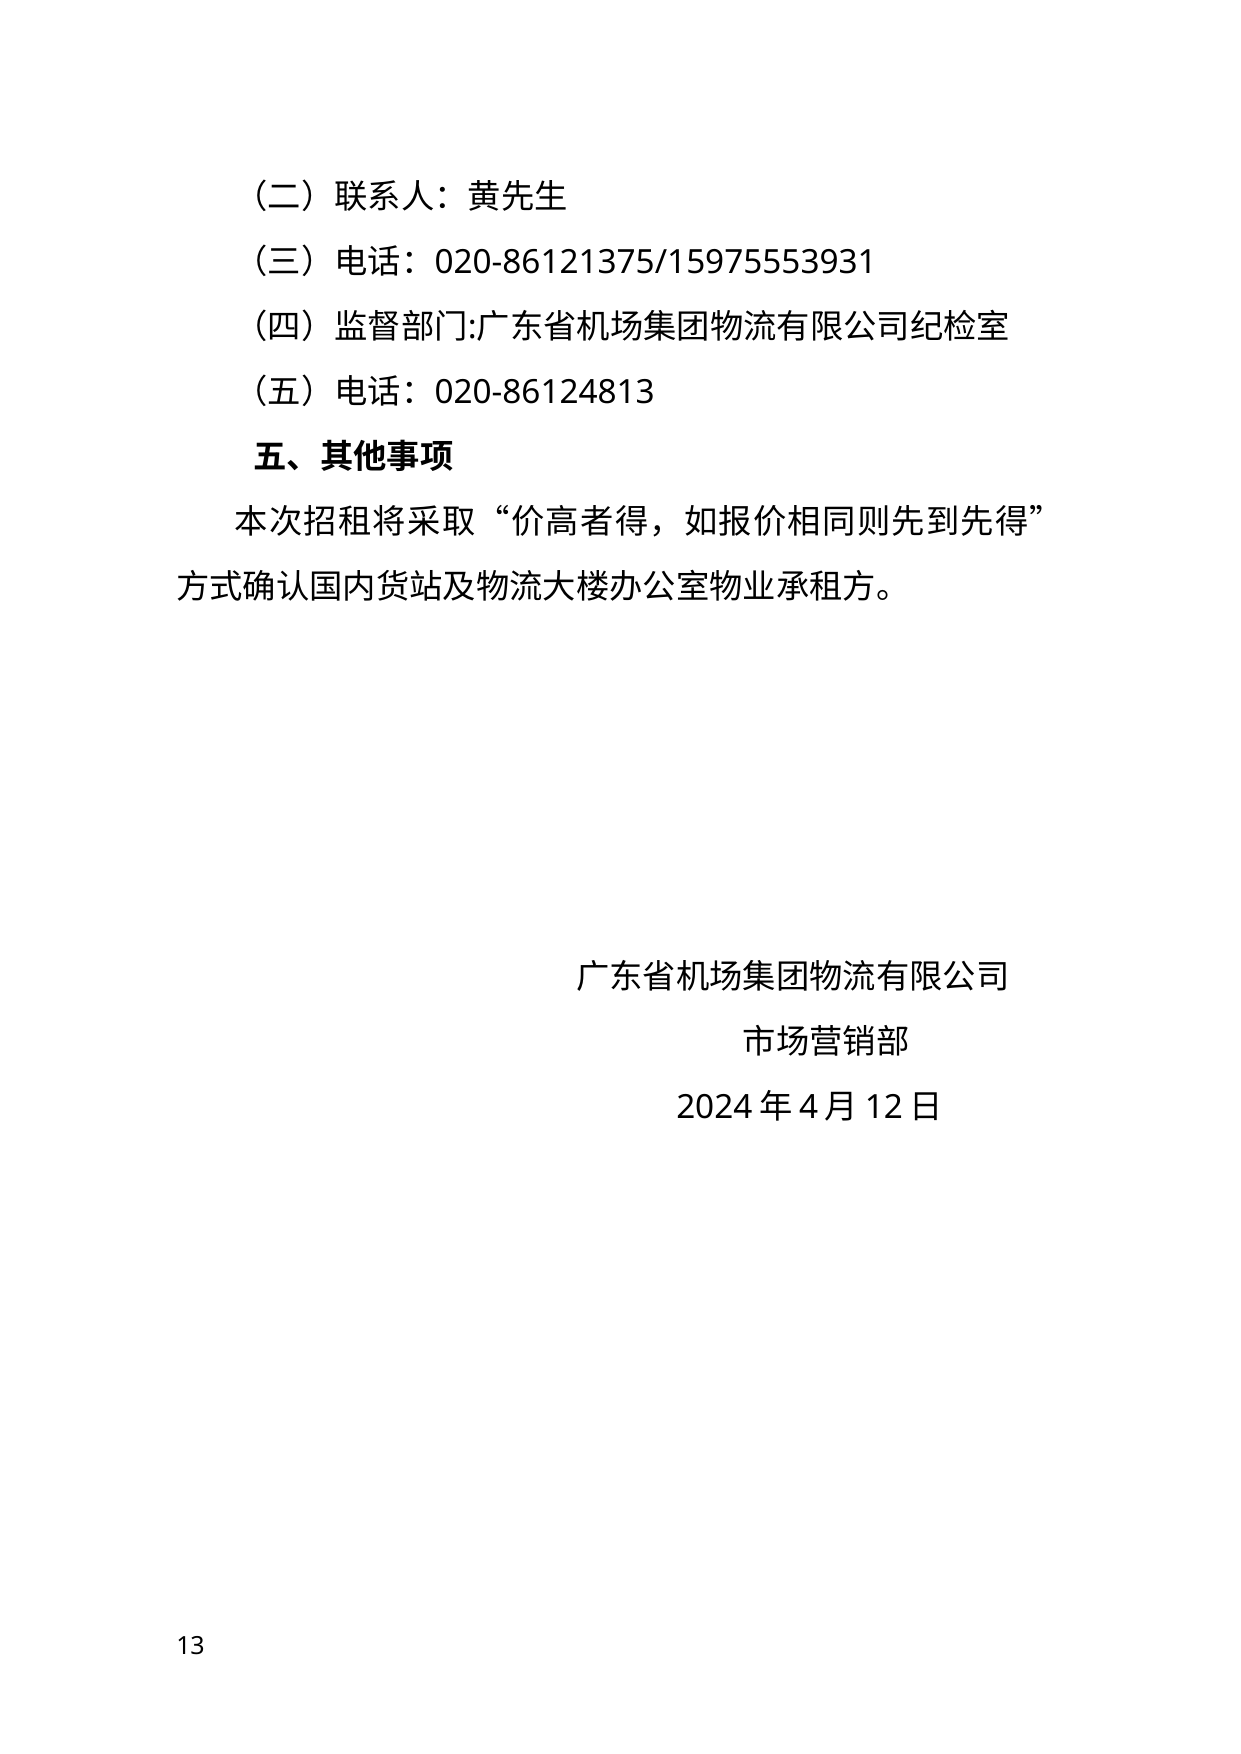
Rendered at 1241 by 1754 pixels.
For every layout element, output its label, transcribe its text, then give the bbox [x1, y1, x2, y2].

text 广东省机场集团物流有限公司 [176, 942, 1064, 1007]
text （四）监督部门:广东省机场集团物流有限公司纪检室 [176, 292, 1064, 357]
text 五、其他事项 [220, 422, 1064, 487]
text 2024年4月12日 [176, 1072, 1064, 1137]
text （二）联系人：黄先生 [176, 162, 1064, 227]
text （五）电话：020-86124813 [176, 357, 1064, 422]
text （三）电话：020-86121375/15975553931 [176, 227, 1064, 292]
text 市场营销部 [176, 1007, 1064, 1072]
text 本次招租将采取“价高者得，如报价相同则先到先得”方式确认国内货站及物流大楼办公室物业承租方。 [176, 487, 1064, 617]
